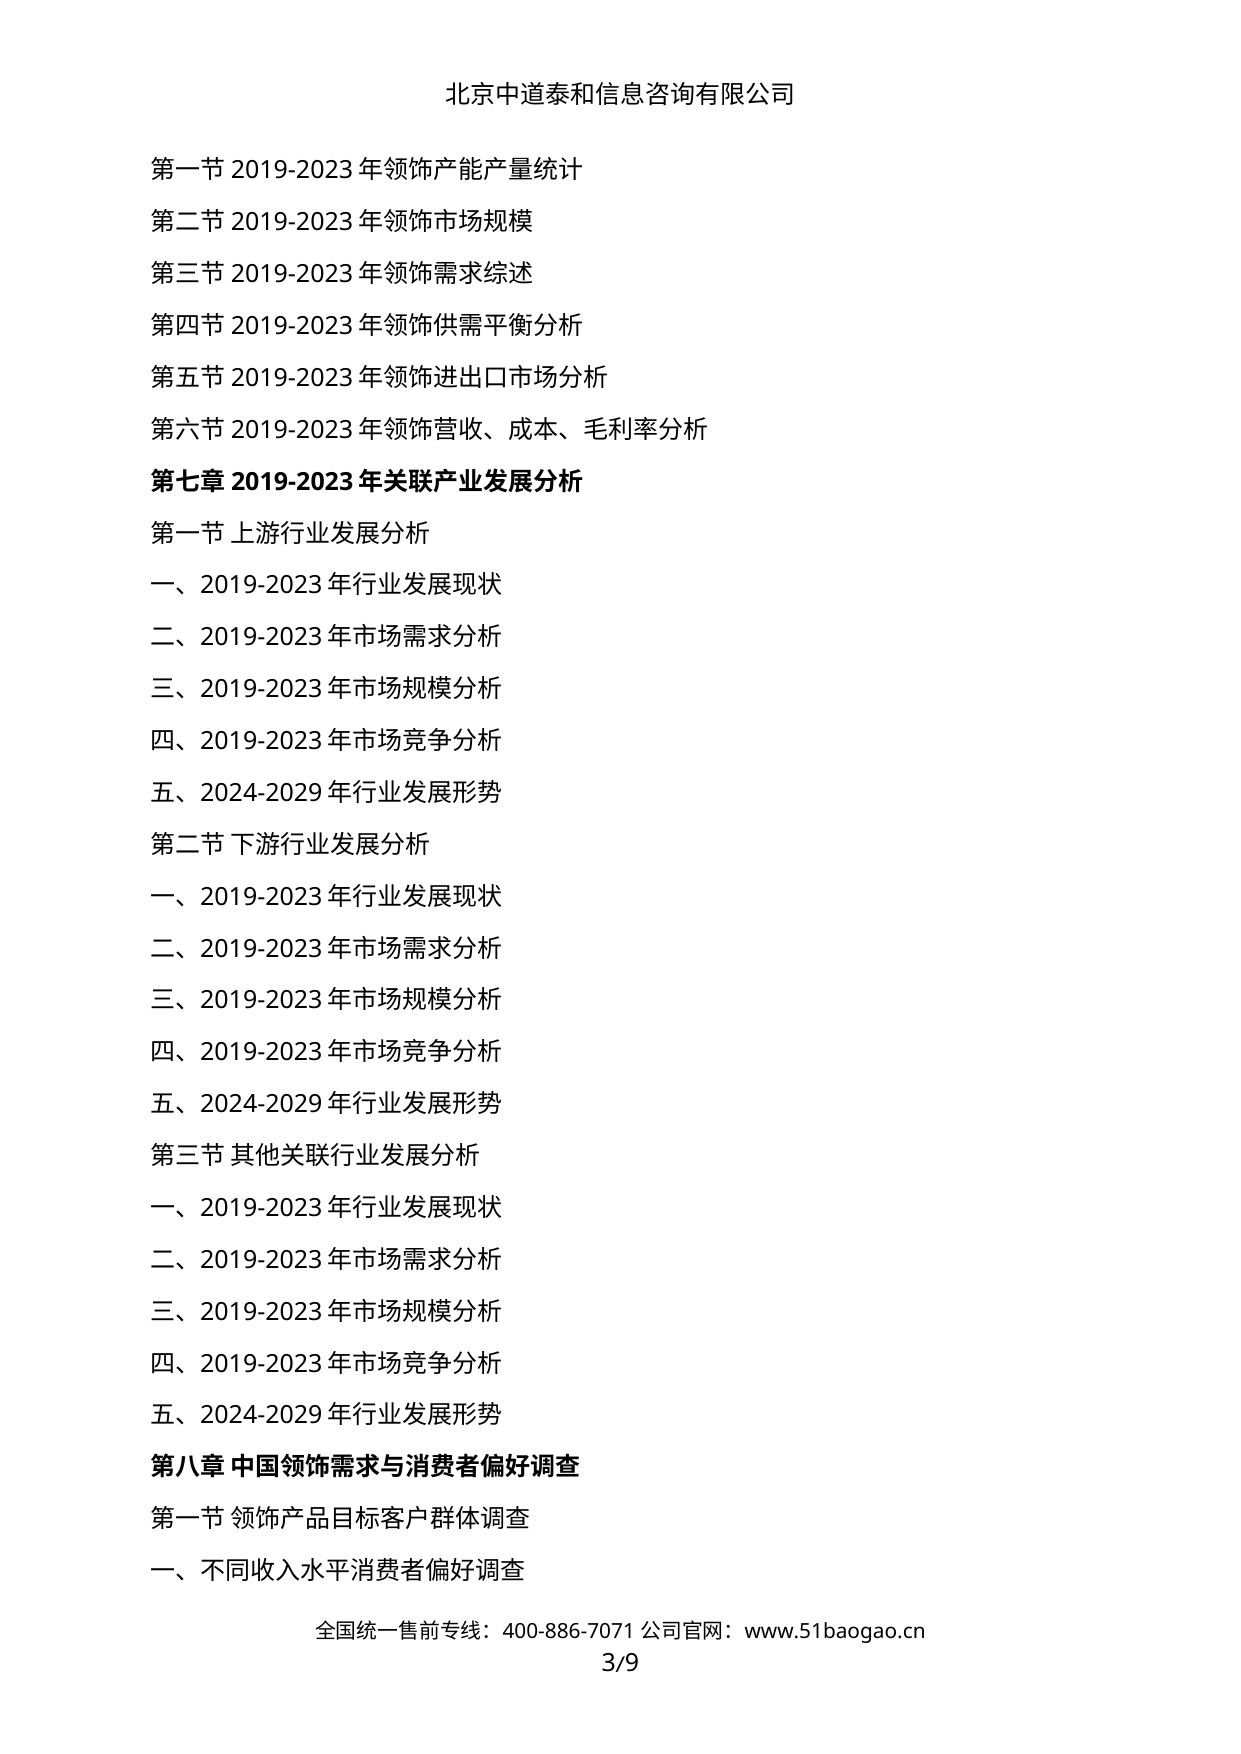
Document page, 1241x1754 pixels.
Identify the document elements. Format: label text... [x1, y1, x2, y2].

text 二、2019-2023年市场需求分析 [150, 1239, 1090, 1276]
text 四、2019-2023年市场竞争分析 [150, 1032, 1090, 1068]
text 第七章 2019-2023年关联产业发展分析 [150, 461, 1090, 497]
text 第一节 领饰产品目标客户群体调查 [150, 1499, 1090, 1535]
text 四、2019-2023年市场竞争分析 [150, 721, 1090, 757]
text 第八章 中国领饰需求与消费者偏好调查 [150, 1447, 1090, 1483]
text 三、2019-2023年市场规模分析 [150, 980, 1090, 1016]
text 第二节 2019-2023年领饰市场规模 [150, 202, 1090, 238]
text 第一节 上游行业发展分析 [150, 513, 1090, 549]
text 一、2019-2023年行业发展现状 [150, 1187, 1090, 1224]
text 二、2019-2023年市场需求分析 [150, 617, 1090, 653]
text 一、2019-2023年行业发展现状 [150, 565, 1090, 601]
text 四、2019-2023年市场竞争分析 [150, 1343, 1090, 1379]
text 第三节 其他关联行业发展分析 [150, 1136, 1090, 1172]
text 第二节 下游行业发展分析 [150, 824, 1090, 861]
text 第三节 2019-2023年领饰需求综述 [150, 254, 1090, 290]
text 三、2019-2023年市场规模分析 [150, 1291, 1090, 1327]
text 五、2024-2029年行业发展形势 [150, 1395, 1090, 1431]
text 一、不同收入水平消费者偏好调查 [150, 1551, 1090, 1587]
text 五、2024-2029年行业发展形势 [150, 1084, 1090, 1120]
text 第一节 2019-2023年领饰产能产量统计 [150, 150, 1090, 186]
text 二、2019-2023年市场需求分析 [150, 928, 1090, 964]
text 第四节 2019-2023年领饰供需平衡分析 [150, 306, 1090, 342]
text 三、2019-2023年市场规模分析 [150, 669, 1090, 705]
text 第五节 2019-2023年领饰进出口市场分析 [150, 357, 1090, 394]
text 第六节 2019-2023年领饰营收、成本、毛利率分析 [150, 409, 1090, 446]
text 一、2019-2023年行业发展现状 [150, 876, 1090, 912]
text 五、2024-2029年行业发展形势 [150, 772, 1090, 809]
